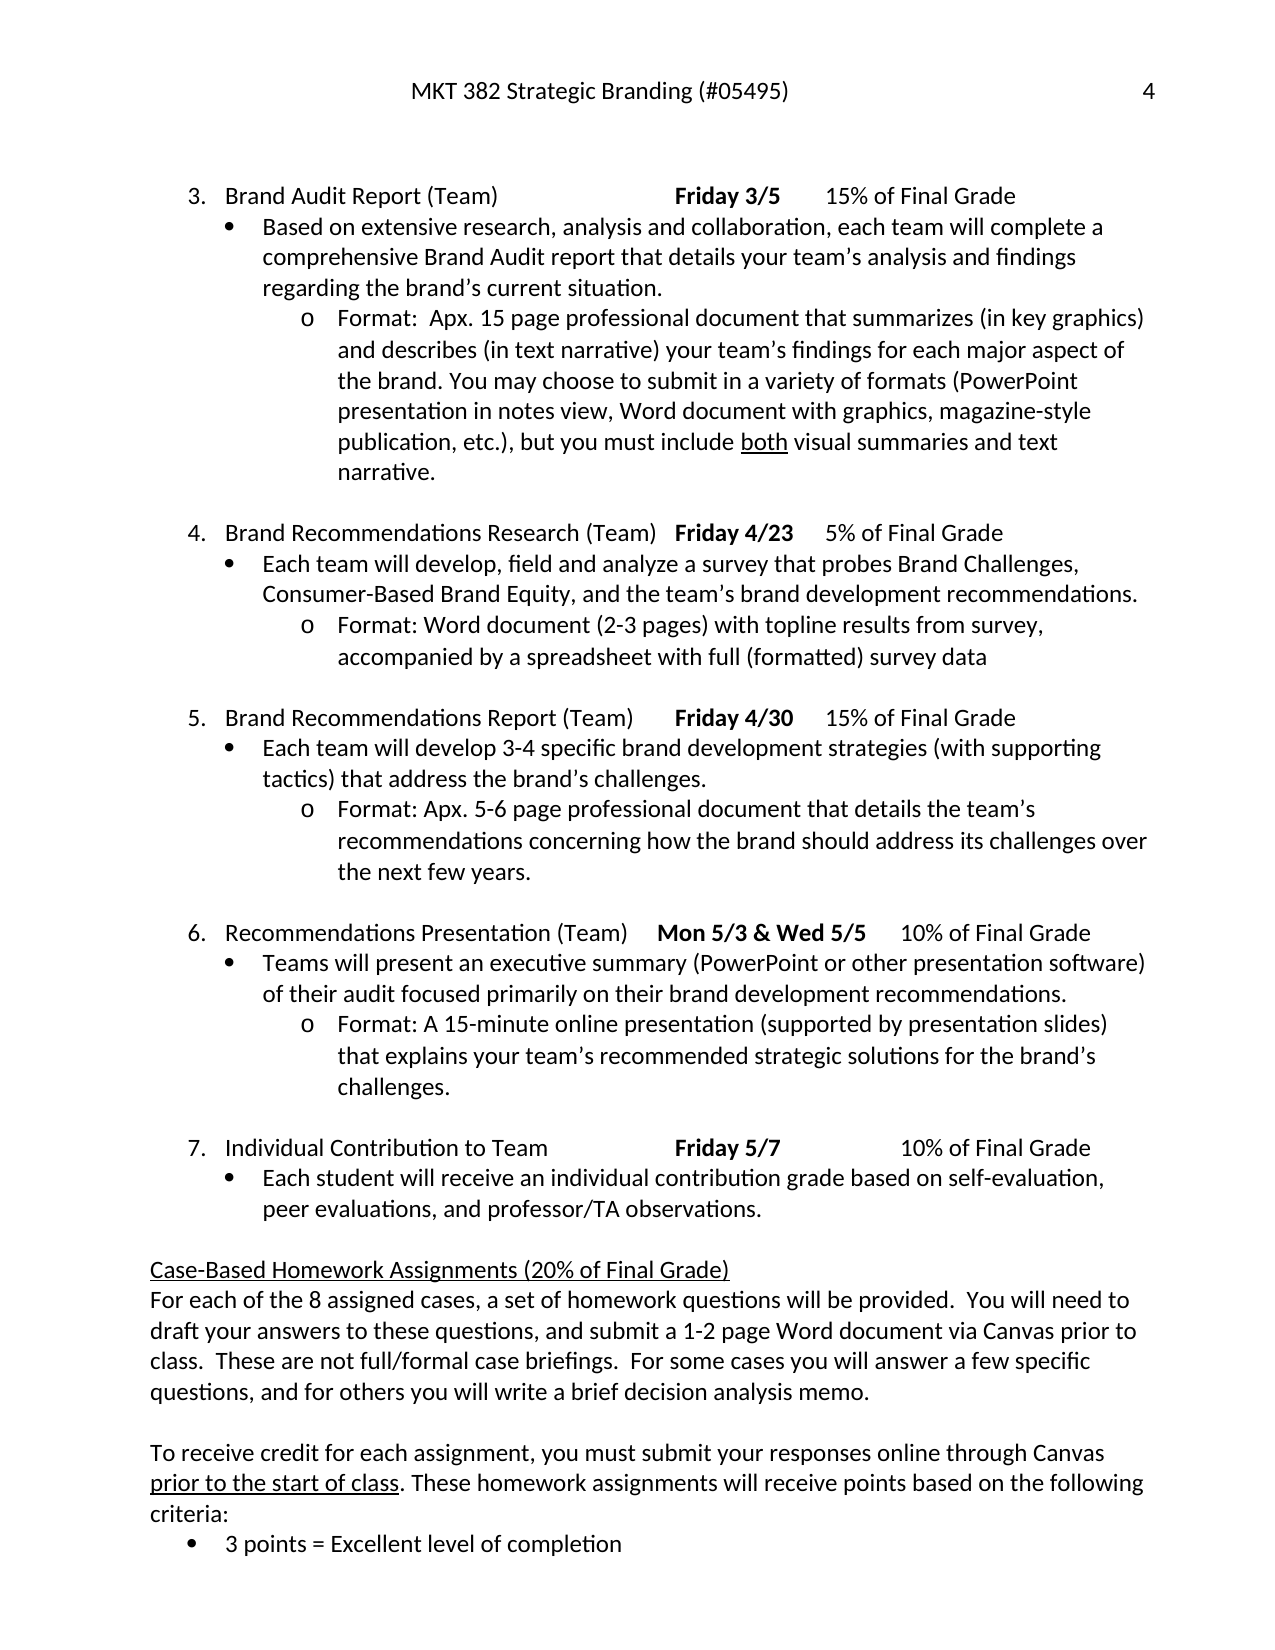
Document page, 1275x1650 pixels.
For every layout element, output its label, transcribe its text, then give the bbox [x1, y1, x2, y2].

list Teams will present an executive summary (PowerPoint or other presentation software) of their audit focused primarily on their brand development recommendations. [225, 947, 1155, 1008]
list Each student will receive an individual contribution grade based on self-evaluation, peer evaluations, and professor/TA observations. [225, 1162, 1155, 1223]
list Format: Apx. 15 page professional document that summarizes (in key graphics) and describes (in text narrative) your team’s findings for each major aspect of the brand. You may choose to submit in a variety of formats (PowerPoint presentation in notes view, Word document with graphics, magazine-style publication, etc.), but you must include both visual summaries and text narrative. [300, 303, 1155, 487]
text For each of the 8 assigned cases, a set of homework questions will be provided. You will need to draft your answers to these questions, and submit a 1-2 page Word document via Canvas prior to class. These are not full/formal case briefings. For some cases you will answer a few specific questions, and for others you will write a brief decision analysis memo. [150, 1284, 1155, 1406]
list Format: A 15-minute online presentation (supported by presentation slides) that explains your team’s recommended strategic solutions for the brand’s challenges. [300, 1008, 1155, 1101]
text Case-Based Homework Assignments (20% of Final Grade) [150, 1254, 1155, 1284]
text To receive credit for each assignment, you must submit your responses online through Canvas prior to the start of class. These homework assignments will receive points based on the following criteria: [150, 1437, 1155, 1528]
list Brand Recommendations Research (Team) Friday 4/23 5% of Final Grade [187, 517, 1155, 548]
list Brand Recommendations Report (Team) Friday 4/30 15% of Final Grade [187, 702, 1155, 732]
list Recommendations Presentation (Team) Mon 5/3 & Wed 5/5 10% of Final Grade [187, 917, 1155, 947]
list Each team will develop, field and analyze a survey that probes Brand Challenges, Consumer-Based Brand Equity, and the team’s brand development recommendations. [225, 548, 1155, 609]
list Individual Contribution to Team Friday 5/7 10% of Final Grade [187, 1132, 1155, 1162]
list Each team will develop 3-4 specific brand development strategies (with supporting tactics) that address the brand’s challenges. [225, 732, 1155, 793]
list 3 points = Excellent level of completion [187, 1528, 1155, 1559]
list Based on extensive research, analysis and collaboration, each team will complete a comprehensive Brand Audit report that details your team’s analysis and findings regarding the brand’s current situation. [225, 211, 1155, 303]
list Brand Audit Report (Team) Friday 3/5 15% of Final Grade [187, 181, 1155, 211]
list Format: Word document (2-3 pages) with topline results from survey, accompanied by a spreadsheet with full (formatted) survey data [300, 609, 1155, 671]
list Format: Apx. 5-6 page professional document that details the team’s recommendations concerning how the brand should address its challenges over the next few years. [300, 793, 1155, 886]
